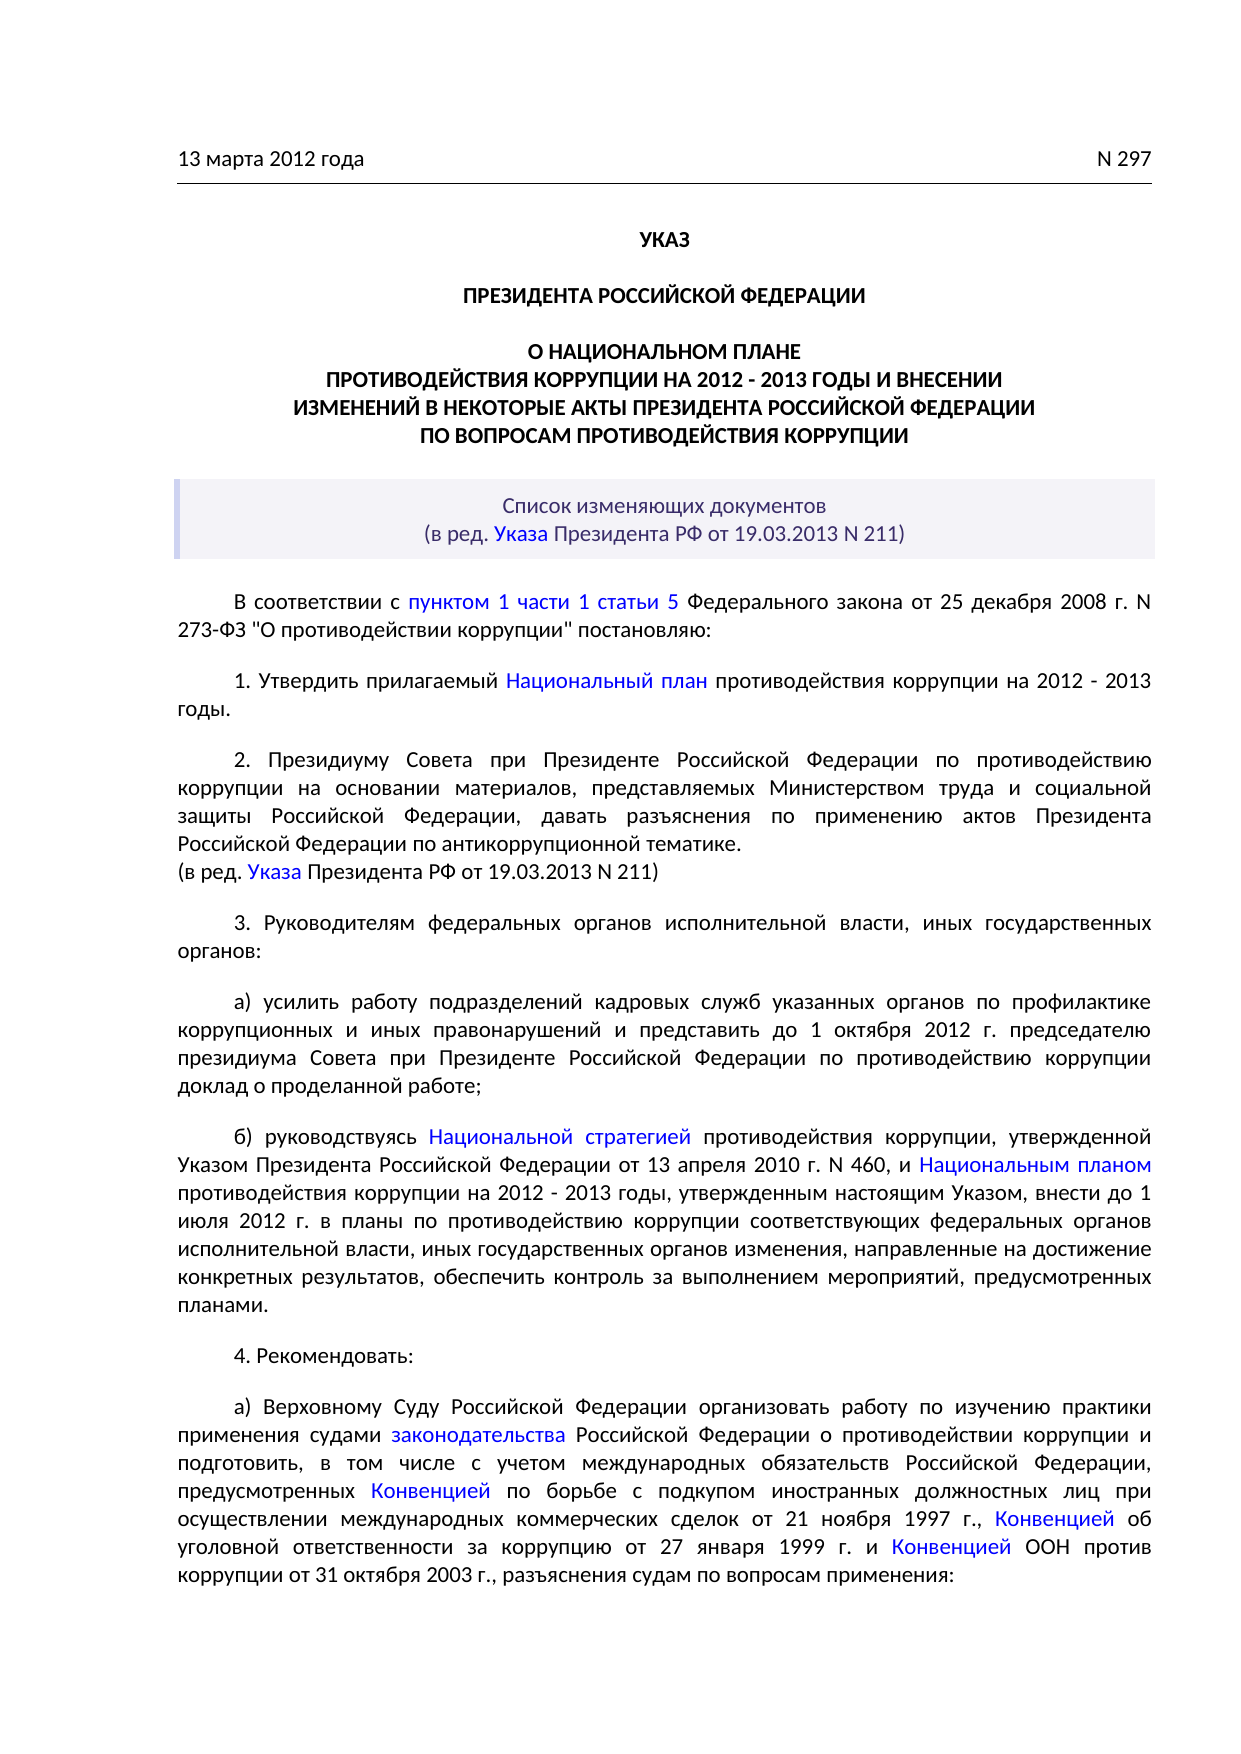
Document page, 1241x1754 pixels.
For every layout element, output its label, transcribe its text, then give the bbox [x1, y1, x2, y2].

title ПРЕЗИДЕНТА РОССИЙСКОЙ ФЕДЕРАЦИИ [177, 281, 1152, 309]
table_header 13 марта 2012 года [177, 144, 664, 172]
title О НАЦИОНАЛЬНОМ ПЛАНЕ [177, 337, 1152, 365]
text б) руководствуясь Национальной стратегией противодействия коррупции, утвержденной Указом Президента Российской Федерации от 13 апреля 2010 г. N 460, и Национальным планом противодействия коррупции на 2012 - 2013 годы, утвержденным настоящим Указом, внести до 1 июля 2012 г. в планы по противодействию коррупции соответствующих федеральных органов исполнительной власти, иных государственных органов изменения, направленные на достижение конкретных результатов, обеспечить контроль за выполнением мероприятий, предусмотренных планами. [177, 1122, 1152, 1318]
table_header N 297 [664, 144, 1152, 172]
title ИЗМЕНЕНИЙ В НЕКОТОРЫЕ АКТЫ ПРЕЗИДЕНТА РОССИЙСКОЙ ФЕДЕРАЦИИ [177, 393, 1152, 421]
title УКАЗ [177, 225, 1152, 253]
text 3. Руководителям федеральных органов исполнительной власти, иных государственных органов: [177, 908, 1152, 964]
text а) Верховному Суду Российской Федерации организовать работу по изучению практики применения судами законодательства Российской Федерации о противодействии коррупции и подготовить, в том числе с учетом международных обязательств Российской Федерации, предусмотренных Конвенцией по борьбе с подкупом иностранных должностных лиц при осуществлении международных коммерческих сделок от 21 ноября 1997 г., Конвенцией об уголовной ответственности за коррупцию от 27 января 1999 г. и Конвенцией ООН против коррупции от 31 октября 2003 г., разъяснения судам по вопросам применения: [177, 1392, 1152, 1588]
text (в ред. Указа Президента РФ от 19.03.2013 N 211) [177, 857, 1152, 885]
title ПО ВОПРОСАМ ПРОТИВОДЕЙСТВИЯ КОРРУПЦИИ [177, 421, 1152, 449]
text 1. Утвердить прилагаемый Национальный план противодействия коррупции на 2012 - 2013 годы. [177, 666, 1152, 722]
text а) усилить работу подразделений кадровых служб указанных органов по профилактике коррупционных и иных правонарушений и представить до 1 октября 2012 г. председателю президиума Совета при Президенте Российской Федерации по противодействию коррупции доклад о проделанной работе; [177, 987, 1152, 1099]
title ПРОТИВОДЕЙСТВИЯ КОРРУПЦИИ НА 2012 - 2013 ГОДЫ И ВНЕСЕНИИ [177, 365, 1152, 393]
text 4. Рекомендовать: [177, 1341, 1152, 1369]
table_header Список изменяющих документов (в ред. Указа Президента РФ от 19.03.2013 N 211) [180, 479, 1149, 559]
text В соответствии с пунктом 1 части 1 статьи 5 Федерального закона от 25 декабря 2008 г. N 273-ФЗ "О противодействии коррупции" постановляю: [177, 587, 1152, 643]
text 2. Президиуму Совета при Президенте Российской Федерации по противодействию коррупции на основании материалов, представляемых Министерством труда и социальной защиты Российской Федерации, давать разъяснения по применению актов Президента Российской Федерации по антикоррупционной тематике. [177, 745, 1152, 857]
